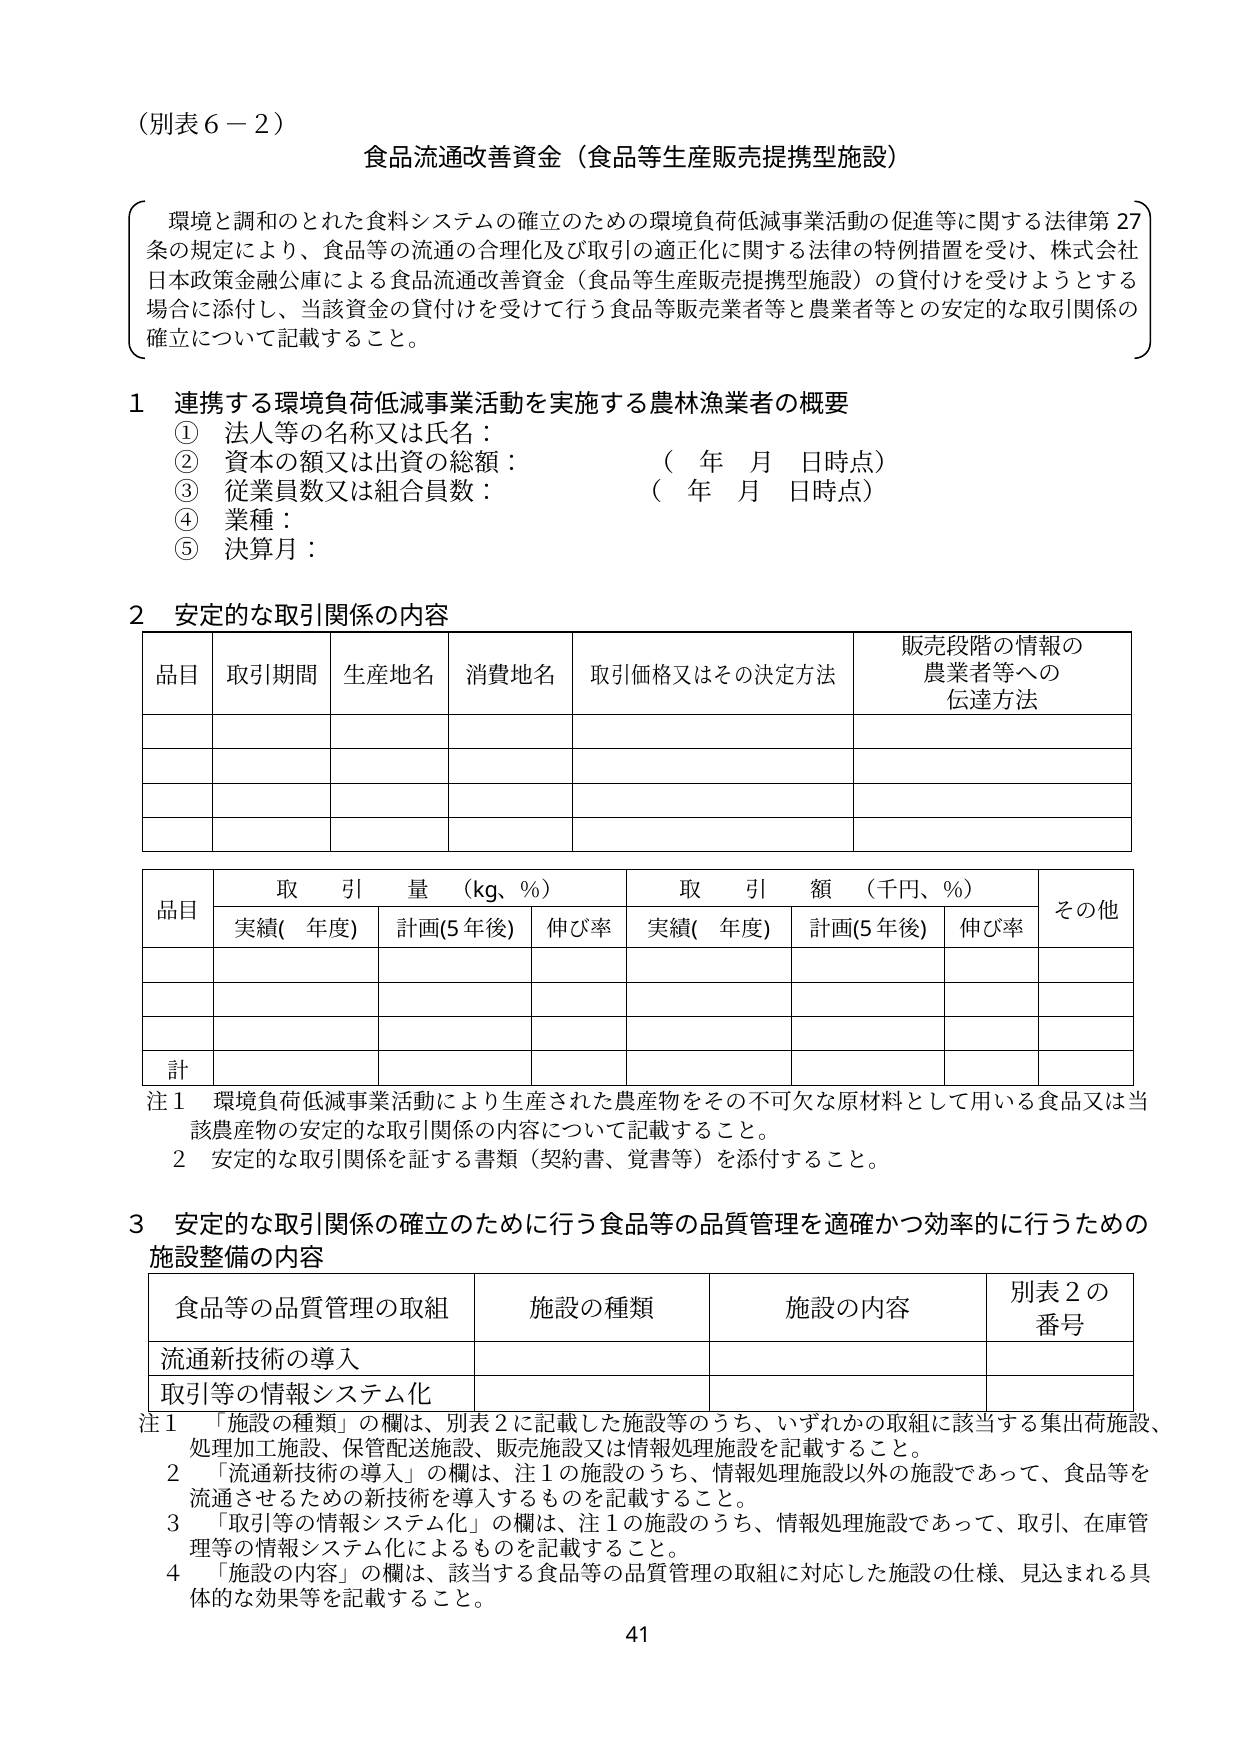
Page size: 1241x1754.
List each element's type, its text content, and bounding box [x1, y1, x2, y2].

table_header 別表２の 番号 [987, 1274, 1133, 1341]
table_cell [627, 1017, 791, 1050]
table_cell [213, 818, 330, 851]
table_cell [945, 1017, 1038, 1050]
table_cell [213, 715, 330, 748]
table_cell 伸び率 [945, 907, 1038, 947]
table_cell 取引等の情報システム化 [149, 1376, 474, 1411]
table_cell [331, 784, 448, 817]
table_cell [143, 715, 212, 748]
text ２ 安定的な取引関係を証する書類（契約書、覚書等）を添付すること。 [124, 1144, 1152, 1173]
table_header 販売段階の情報の 農業者等への 伝達方法 [854, 633, 1131, 714]
table_cell [792, 983, 944, 1016]
table_cell [854, 715, 1131, 748]
text ② 資本の額又は出資の総額： （ 年 月 日時点） [124, 448, 1152, 477]
text 食品流通改善資金（食品等生産販売提携型施設） [124, 140, 1152, 173]
table_cell [213, 784, 330, 817]
text ３ 安定的な取引関係の確立のために行う食品等の品質管理を適確かつ効率的に行うための施設整備の内容 [124, 1207, 1152, 1273]
table_cell [573, 784, 853, 817]
table_header 取 引 量 （kg、％） [214, 870, 626, 906]
table_cell [945, 1051, 1038, 1085]
table_cell [449, 749, 572, 782]
text （別表６－２） [124, 106, 1152, 140]
table_cell [143, 749, 212, 782]
table_cell 流通新技術の導入 [149, 1342, 474, 1375]
table_cell [1039, 1051, 1133, 1085]
table_header 施設の種類 [475, 1274, 709, 1341]
table_cell [379, 1017, 531, 1050]
table_cell [710, 1376, 986, 1411]
table_cell [792, 1051, 944, 1085]
text ① 法人等の名称又は氏名： [124, 419, 1152, 448]
table_cell [854, 749, 1131, 782]
table_cell [945, 948, 1038, 982]
text １ 連携する環境負荷低減事業活動を実施する農林漁業者の概要 [124, 386, 1152, 419]
table_header 取引価格又はその決定方法 [573, 633, 853, 714]
table_cell [143, 1017, 213, 1050]
table_cell [379, 983, 531, 1016]
table_cell [379, 1051, 531, 1085]
table_header 施設の内容 [710, 1274, 986, 1341]
table_cell [854, 784, 1131, 817]
table_cell [854, 818, 1131, 851]
table_header 品目 [143, 633, 212, 714]
text ３ 「取引等の情報システム化」の欄は、注１の施設のうち、情報処理施設であって、取引、在庫管理等の情報システム化によるものを記載すること。 [163, 1512, 1152, 1562]
table_cell [532, 983, 626, 1016]
table_cell [143, 983, 213, 1016]
table_cell [627, 983, 791, 1016]
table_cell [475, 1342, 709, 1375]
table_cell [792, 948, 944, 982]
text 注１ 「施設の種類」の欄は、別表２に記載した施設等のうち、いずれかの取組に該当する集出荷施設、処理加工施設、保管配送施設、販売施設又は情報処理施設を記載すること。 [139, 1412, 1152, 1462]
table_cell [214, 983, 378, 1016]
table_cell [710, 1342, 986, 1375]
table_cell [331, 749, 448, 782]
table_cell [532, 1051, 626, 1085]
table_cell [379, 948, 531, 982]
table_header 取引期間 [213, 633, 330, 714]
text ４ 「施設の内容」の欄は、該当する食品等の品質管理の取組に対応した施設の仕様、見込まれる具体的な効果等を記載すること。 [163, 1562, 1152, 1612]
text ⑤ 決算月： [124, 536, 1152, 565]
table_cell [1039, 983, 1133, 1016]
table_header 食品等の品質管理の取組 [149, 1274, 474, 1341]
table_cell [987, 1342, 1133, 1375]
table_cell [627, 948, 791, 982]
text ④ 業種： [124, 506, 1152, 536]
table_cell [573, 715, 853, 748]
table_cell [143, 784, 212, 817]
table_cell 計 [143, 1051, 213, 1085]
table_cell [143, 818, 212, 851]
text ２ 安定的な取引関係の内容 [124, 598, 1152, 631]
table_header その他 [1039, 870, 1133, 947]
table_cell [532, 1017, 626, 1050]
table_cell [214, 948, 378, 982]
table_cell [792, 1017, 944, 1050]
table_cell 伸び率 [532, 907, 626, 947]
table_cell 計画(5年後) [379, 907, 531, 947]
table_cell 実績( 年度) [627, 907, 791, 947]
table_cell [449, 784, 572, 817]
table_cell [945, 983, 1038, 1016]
table_cell [449, 715, 572, 748]
table_cell [987, 1376, 1133, 1411]
table_cell [627, 1051, 791, 1085]
table_cell [573, 818, 853, 851]
table_cell [1039, 948, 1133, 982]
text ２ 「流通新技術の導入」の欄は、注１の施設のうち、情報処理施設以外の施設であって、食品等を流通させるための新技術を導入するものを記載すること。 [163, 1462, 1152, 1512]
table_cell [214, 1017, 378, 1050]
table_cell [213, 749, 330, 782]
table_cell [214, 1051, 378, 1085]
table_cell 計画(5年後) [792, 907, 944, 947]
table_header 品目 [143, 870, 213, 947]
text 注１ 環境負荷低減事業活動により生産された農産物をその不可欠な原材料として用いる食品又は当該農産物の安定的な取引関係の内容について記載すること。 [146, 1086, 1152, 1144]
table_cell [532, 948, 626, 982]
table_header 取 引 額 （千円、％） [627, 870, 1038, 906]
table_cell [143, 948, 213, 982]
table_header 消費地名 [449, 633, 572, 714]
text 環境と調和のとれた食料システムの確立のための環境負荷低減事業活動の促進等に関する法律第27条の規定により、食品等の流通の合理化及び取引の適正化に関する法律の特例措置を受け、株式会社日本政策金融公庫による食品流通改善資金（食品等生産販売提携型施設）の貸付けを受けようとする場合に添付し、当該資金の貸付けを受けて行う食品等販売業者等と農業者等との安定的な取引関係の確立について記載すること。 [146, 206, 1141, 352]
table_cell [1039, 1017, 1133, 1050]
table_cell [331, 715, 448, 748]
table_cell [449, 818, 572, 851]
table_cell 実績( 年度) [214, 907, 378, 947]
table_cell [331, 818, 448, 851]
table_header 生産地名 [331, 633, 448, 714]
text ③ 従業員数又は組合員数： （ 年 月 日時点） [124, 477, 1152, 506]
table_cell [475, 1376, 709, 1411]
table_cell [573, 749, 853, 782]
